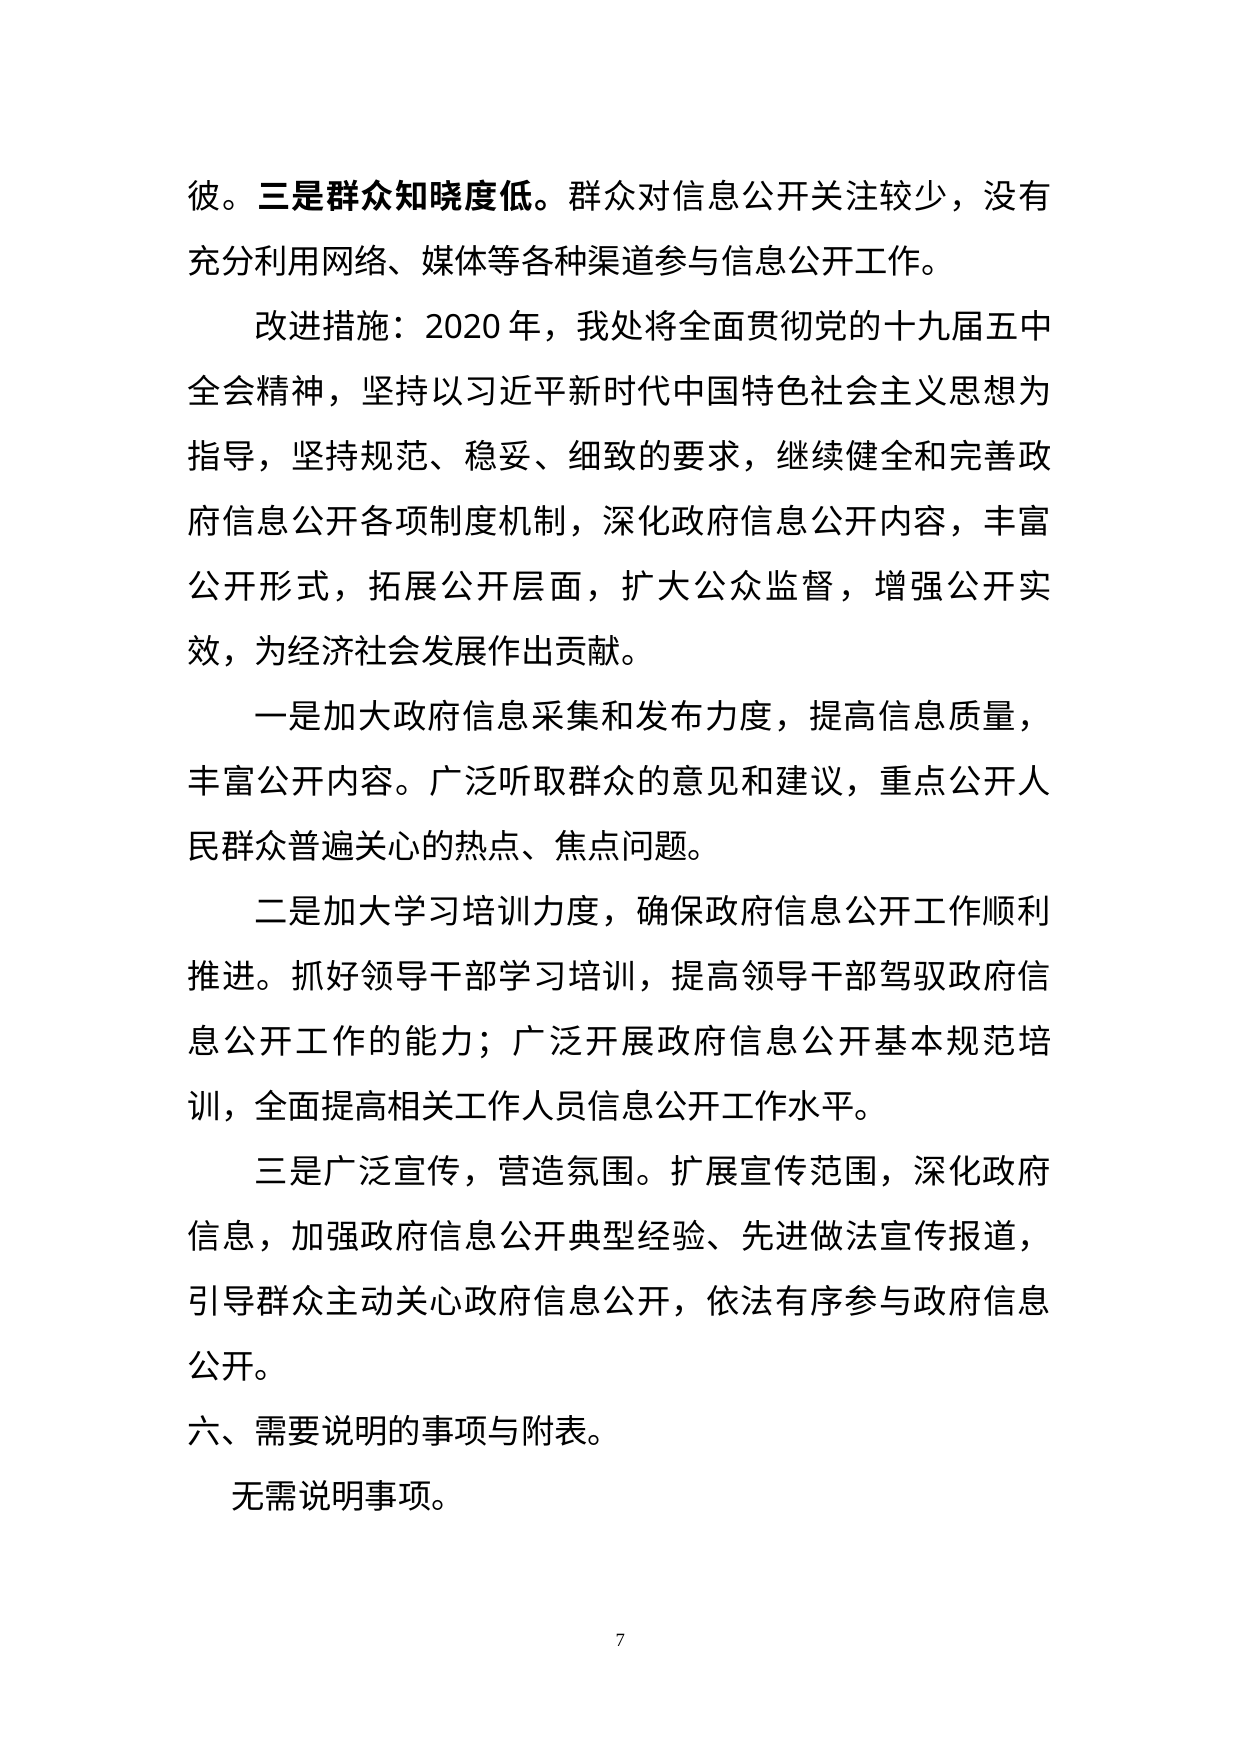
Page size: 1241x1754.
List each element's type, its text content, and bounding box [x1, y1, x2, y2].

text 改进措施：2020年，我处将全面贯彻党的十九届五中全会精神，坚持以习近平新时代中国特色社会主义思想为指导，坚持规范、稳妥、细致的要求，继续健全和完善政府信息公开各项制度机制，深化政府信息公开内容，丰富公开形式，拓展公开层面，扩大公众监督，增强公开实效，为经济社会发展作出贡献。 [187, 292, 1053, 682]
text 一是加大政府信息采集和发布力度，提高信息质量，丰富公开内容。广泛听取群众的意见和建议，重点公开人民群众普遍关心的热点、焦点问题。 [187, 682, 1053, 877]
text 三是广泛宣传，营造氛围。扩展宣传范围，深化政府信息，加强政府信息公开典型经验、先进做法宣传报道，引导群众主动关心政府信息公开，依法有序参与政府信息公开。 [187, 1137, 1053, 1397]
list 六、需要说明的事项与附表。 [187, 1397, 1053, 1462]
text 无需说明事项。 [231, 1462, 1053, 1527]
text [187, 162, 1053, 292]
text 二是加大学习培训力度，确保政府信息公开工作顺利推进。抓好领导干部学习培训，提高领导干部驾驭政府信息公开工作的能力；广泛开展政府信息公开基本规范培训，全面提高相关工作人员信息公开工作水平。 [187, 877, 1053, 1137]
